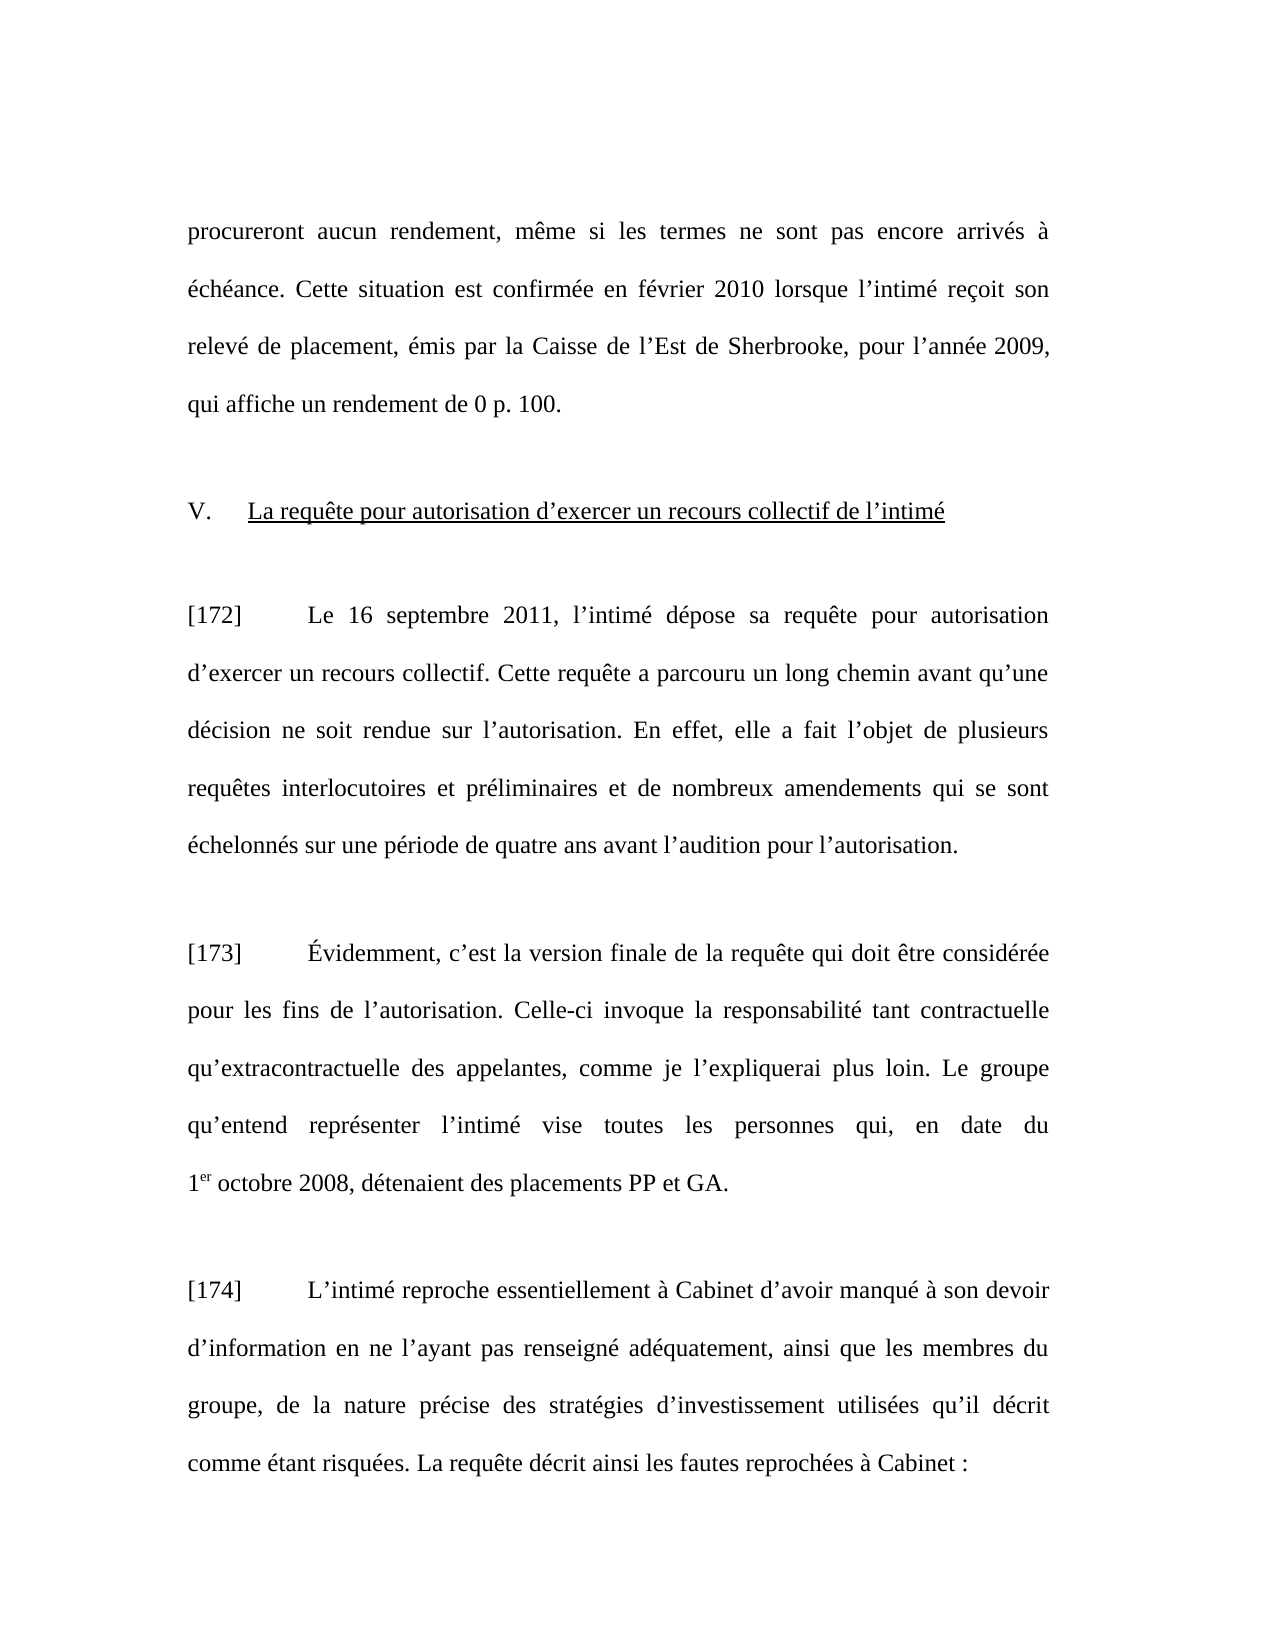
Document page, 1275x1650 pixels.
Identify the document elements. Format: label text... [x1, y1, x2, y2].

text Le 16 septembre 2011, l’intimé dépose sa requête pour autorisation d’exercer un recours collectif. Cette requête a parcouru un long chemin avant qu’une décision ne soit rendue sur l’autorisation. En effet, elle a fait l’objet de plusieurs requêtes interlocutoires et préliminaires et de nombreux amendements qui se sont échelonnés sur une période de quatre ans avant l’audition pour l’autorisation. [187, 600, 1050, 859]
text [187, 216, 1050, 418]
text Évidemment, c’est la version finale de la requête qui doit être considérée pour les fins de l’autorisation. Celle-ci invoque la responsabilité tant contractuelle qu’extracontractuelle des appelantes, comme je l’expliquerai plus loin. Le groupe qu’entend représenter l’intimé vise toutes les personnes qui, en date du 1er octobre 2008, détenaient des placements PP et GA. [187, 938, 1050, 1196]
title La requête pour autorisation d’exercer un recours collectif de l’intimé [187, 496, 1050, 525]
text L’intimé reproche essentiellement à Cabinet d’avoir manqué à son devoir d’information en ne l’ayant pas renseigné adéquatement, ainsi que les membres du groupe, de la nature précise des stratégies d’investissement utilisées qu’il décrit comme étant risquées. La requête décrit ainsi les fautes reprochées à Cabinet : [187, 1275, 1050, 1476]
